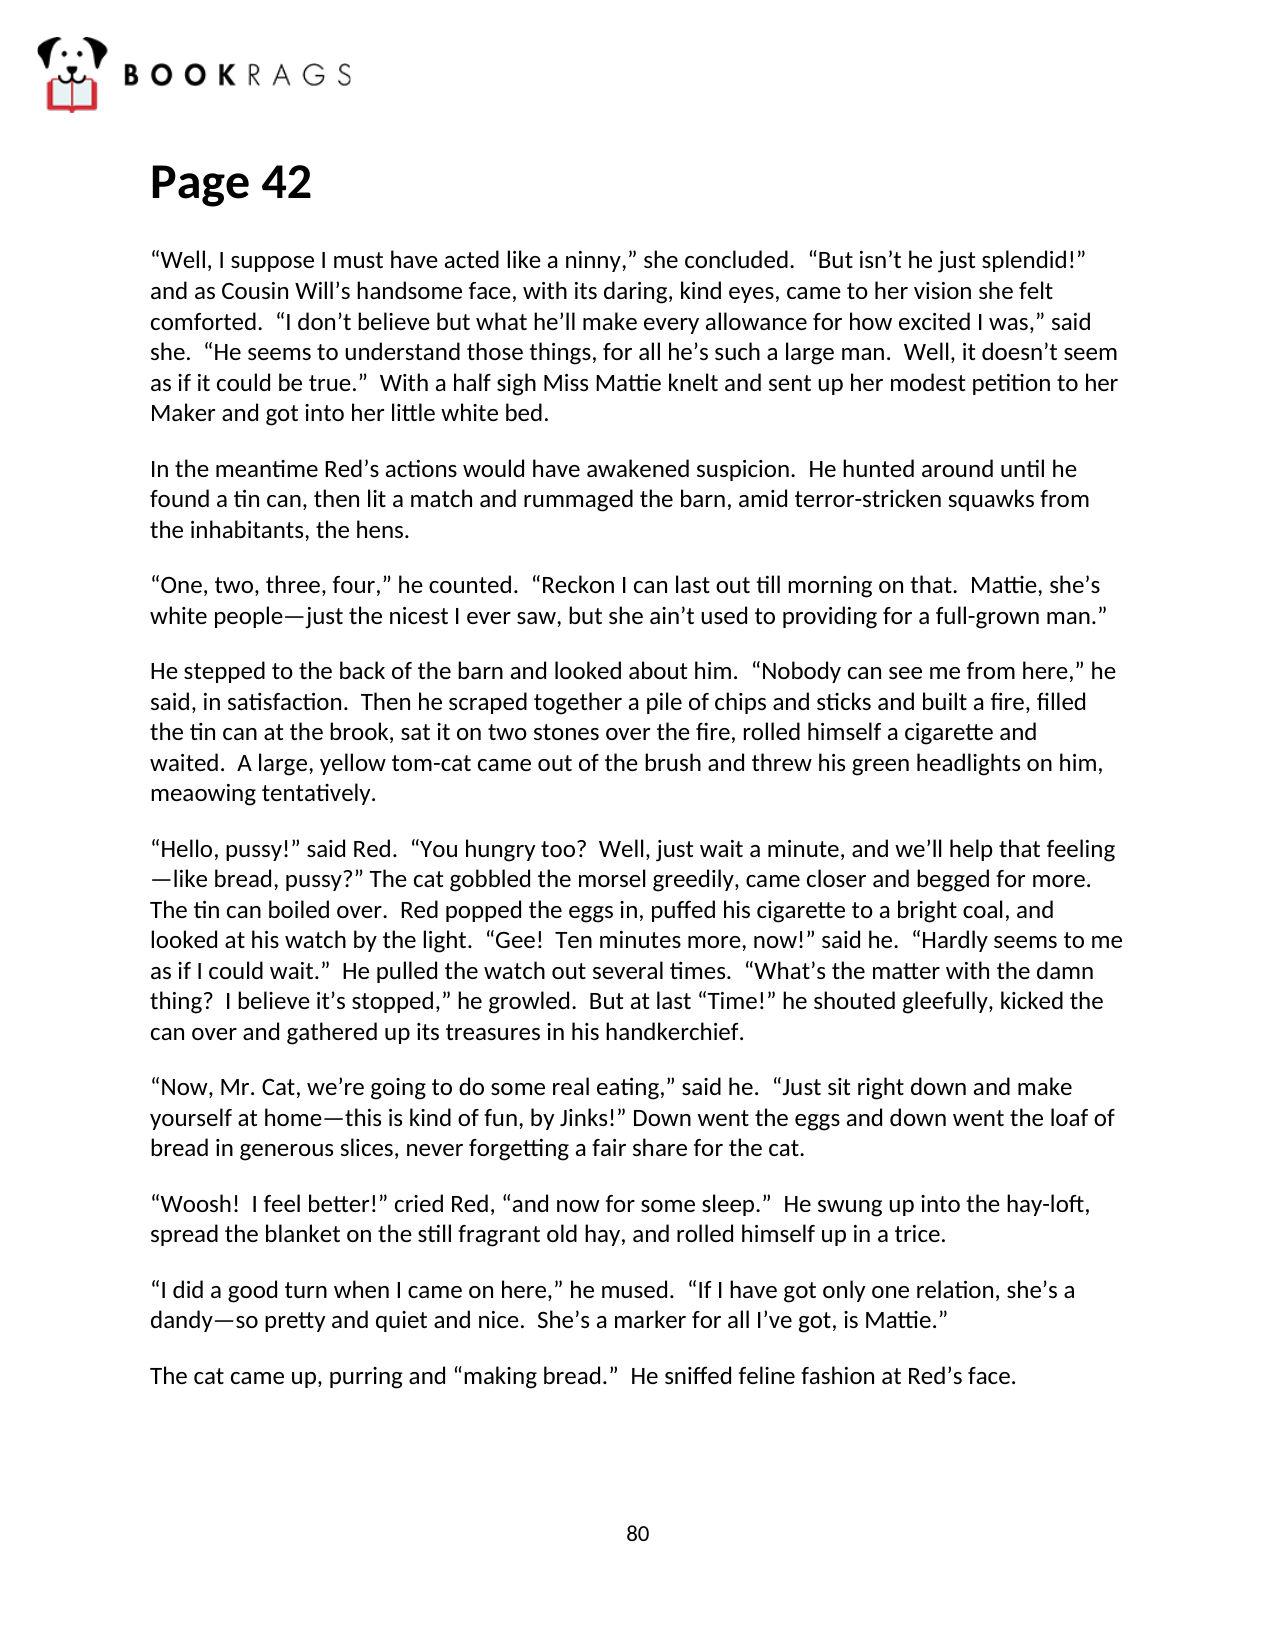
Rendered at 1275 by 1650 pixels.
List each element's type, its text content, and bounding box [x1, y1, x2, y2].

text “I did a good turn when I came on here,” he mused. “If I have got only one relation, she’s a dandy—­so pretty and quiet and nice. She’s a marker for all I’ve got, is Mattie.” [150, 1274, 1125, 1335]
text “Well, I suppose I must have acted like a ninny,” she concluded. “But isn’t he just splendid!” and as Cousin Will’s handsome face, with its daring, kind eyes, came to her vision she felt comforted. “I don’t believe but what he’ll make every allowance for how excited I was,” said she. “He seems to understand those things, for all he’s such a large man. Well, it doesn’t seem as if it could be true.” With a half sigh Miss Mattie knelt and sent up her modest petition to her Maker and got into her little white bed. [150, 244, 1125, 428]
text He stepped to the back of the barn and looked about him. “Nobody can see me from here,” he said, in satisfaction. Then he scraped together a pile of chips and sticks and built a fire, filled the tin can at the brook, sat it on two stones over the fire, rolled himself a cigarette and waited. A large, yellow tom-cat came out of the brush and threw his green headlights on him, meaowing tentatively. [150, 655, 1125, 808]
text Page 42 [150, 150, 1125, 211]
text “Hello, pussy!” said Red. “You hungry too? Well, just wait a minute, and we’ll help that feeling—­like bread, pussy?” The cat gobbled the morsel greedily, came closer and begged for more. The tin can boiled over. Red popped the eggs in, puffed his cigarette to a bright coal, and looked at his watch by the light. “Gee! Ten minutes more, now!” said he. “Hardly seems to me as if I could wait.” He pulled the watch out several times. “What’s the matter with the damn thing? I believe it’s stopped,” he growled. But at last “Time!” he shouted gleefully, kicked the can over and gathered up its treasures in his handkerchief. [150, 833, 1125, 1047]
text “Woosh! I feel better!” cried Red, “and now for some sleep.” He swung up into the hay-loft, spread the blanket on the still fragrant old hay, and rolled himself up in a trice. [150, 1188, 1125, 1249]
text In the meantime Red’s actions would have awakened suspicion. He hunted around until he found a tin can, then lit a match and rummaged the barn, amid terror-stricken squawks from the inhabitants, the hens. [150, 453, 1125, 544]
text “Now, Mr. Cat, we’re going to do some real eating,” said he. “Just sit right down and make yourself at home—­this is kind of fun, by Jinks!” Down went the eggs and down went the loaf of bread in generous slices, never forgetting a fair share for the cat. [150, 1072, 1125, 1163]
picture [37, 37, 351, 113]
text “One, two, three, four,” he counted. “Reckon I can last out till morning on that. Mattie, she’s white people—­just the nicest I ever saw, but she ain’t used to providing for a full-grown man.” [150, 569, 1125, 630]
text The cat came up, purring and “making bread.” He sniffed feline fashion at Red’s face. [150, 1360, 1125, 1391]
